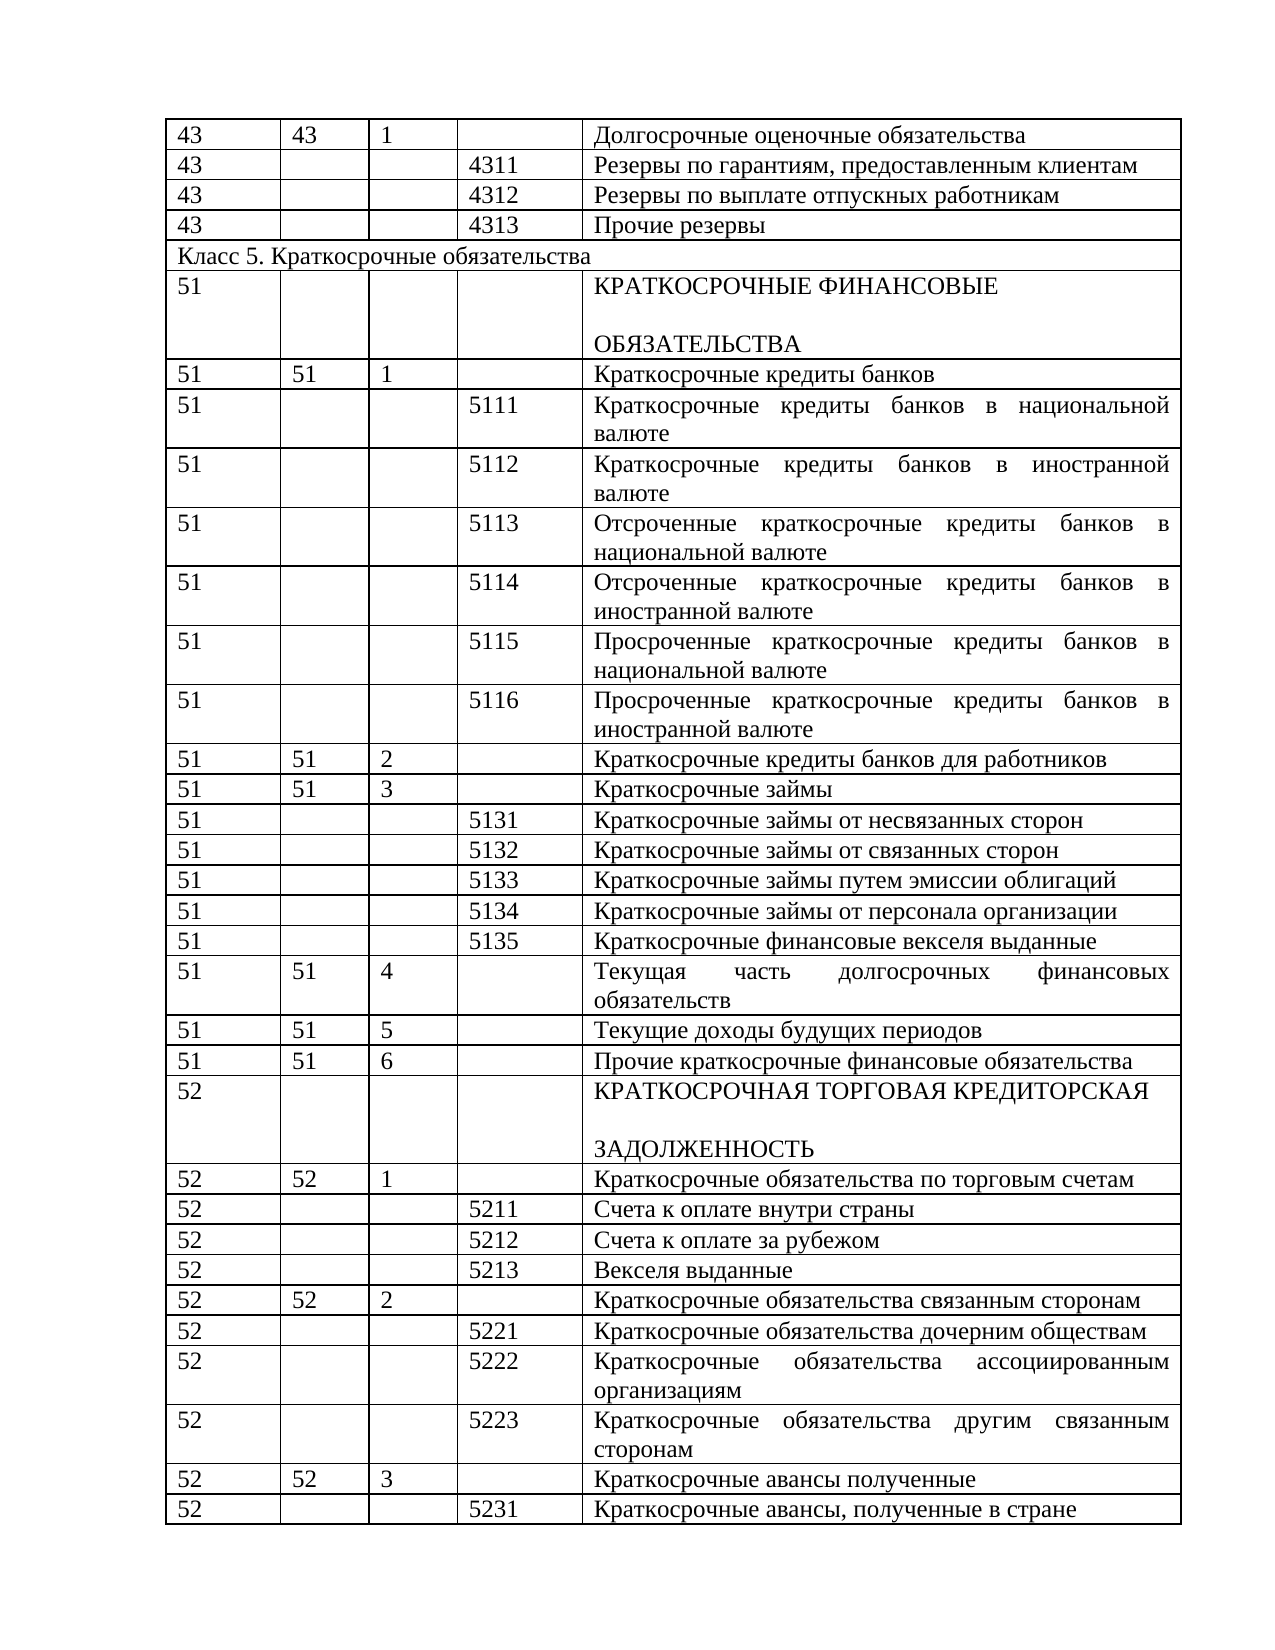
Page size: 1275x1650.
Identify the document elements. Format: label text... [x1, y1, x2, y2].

table_cell 51 [167, 896, 280, 924]
table_cell Счета к оплате за рубежом [583, 1225, 1180, 1254]
table_cell [370, 685, 457, 743]
table_cell Текущие доходы будущих периодов [583, 1016, 1180, 1044]
table_cell [458, 1016, 582, 1044]
table_cell Краткосрочные кредиты банков в иностранной валюте [583, 449, 1180, 506]
table_cell [370, 150, 457, 179]
table_cell Просроченные краткосрочные кредиты банков в национальной валюте [583, 626, 1180, 683]
table_cell [281, 926, 368, 955]
table_cell Краткосрочные займы от связанных сторон [583, 835, 1180, 864]
table_cell Прочие краткосрочные финансовые обязательства [583, 1046, 1180, 1074]
table_cell [370, 805, 457, 833]
table_cell [370, 1076, 457, 1163]
table_cell Краткосрочные обязательства по торговым счетам [583, 1164, 1180, 1193]
table_cell 51 [167, 360, 280, 388]
table_cell [281, 1405, 368, 1463]
table_cell [458, 744, 582, 773]
table_cell Резервы по гарантиям, предоставленным клиентам [583, 150, 1180, 179]
table_cell Векселя выданные [583, 1255, 1180, 1284]
table_cell 51 [281, 744, 368, 773]
table_cell Просроченные краткосрочные кредиты банков в иностранной валюте [583, 685, 1180, 743]
table_cell 51 [281, 1046, 368, 1074]
table_cell 5131 [458, 805, 582, 833]
table_cell 5114 [458, 567, 582, 624]
table_cell [370, 508, 457, 565]
table_cell 51 [167, 744, 280, 773]
table_cell 2 [370, 744, 457, 773]
table_cell 51 [167, 449, 280, 506]
table_cell КРАТКОСРОЧНЫЕ ФИНАНСОВЫЕ ОБЯЗАТЕЛЬСТВА [583, 271, 1180, 358]
table_cell [281, 150, 368, 179]
table_cell [370, 1495, 457, 1523]
table_cell 5211 [458, 1195, 582, 1223]
table_cell 52 [167, 1405, 280, 1463]
table_cell [370, 1225, 457, 1254]
table_cell Долгосрочные оценочные обязательства [583, 120, 1180, 148]
table_cell [370, 896, 457, 924]
table_cell [458, 120, 582, 148]
table_cell 52 [167, 1495, 280, 1523]
table_cell Краткосрочные авансы, полученные в стране [583, 1495, 1180, 1523]
table_cell 51 [167, 775, 280, 803]
table_cell 43 [167, 120, 280, 148]
table_cell 52 [167, 1255, 280, 1284]
table_cell Краткосрочные займы [583, 775, 1180, 803]
table_cell Резервы по выплате отпускных работникам [583, 180, 1180, 209]
table_cell [458, 271, 582, 358]
table_cell 51 [167, 805, 280, 833]
table_cell 5134 [458, 896, 582, 924]
table_cell 51 [167, 390, 280, 447]
table_cell [370, 1195, 457, 1223]
table_cell 51 [167, 626, 280, 683]
table_cell 52 [167, 1316, 280, 1344]
table_cell [281, 1346, 368, 1404]
table_cell 43 [167, 211, 280, 239]
table_cell 5112 [458, 449, 582, 506]
table_cell [458, 1076, 582, 1163]
table_cell 2 [370, 1286, 457, 1314]
table_cell [281, 180, 368, 209]
table_cell 5221 [458, 1316, 582, 1344]
table_cell 5212 [458, 1225, 582, 1254]
table_cell Краткосрочные обязательства связанным сторонам [583, 1286, 1180, 1314]
table_cell КРАТКОСРОЧНАЯ ТОРГОВАЯ КРЕДИТОРСКАЯ ЗАДОЛЖЕННОСТЬ [583, 1076, 1180, 1163]
table_cell [281, 567, 368, 624]
table_cell Краткосрочные обязательства ассоциированным организациям [583, 1346, 1180, 1404]
table_cell [281, 508, 368, 565]
table_cell 1 [370, 360, 457, 388]
table_cell 51 [167, 926, 280, 955]
table_cell 51 [281, 956, 368, 1014]
table_cell 52 [167, 1346, 280, 1404]
table_cell [370, 1255, 457, 1284]
table_cell Краткосрочные кредиты банков для работников [583, 744, 1180, 773]
table_cell 51 [167, 508, 280, 565]
table_cell 5115 [458, 626, 582, 683]
table_cell 52 [281, 1286, 368, 1314]
table_cell 52 [167, 1286, 280, 1314]
table_cell 51 [167, 271, 280, 358]
table_cell 51 [167, 685, 280, 743]
table_cell [370, 1405, 457, 1463]
table_cell [281, 626, 368, 683]
table_cell 52 [167, 1164, 280, 1193]
table_cell 5132 [458, 835, 582, 864]
table_cell 43 [167, 150, 280, 179]
table_cell Краткосрочные кредиты банков в национальной валюте [583, 390, 1180, 447]
table_cell [281, 1195, 368, 1223]
table_cell 5231 [458, 1495, 582, 1523]
table_cell 3 [370, 1464, 457, 1493]
table_cell 52 [281, 1164, 368, 1193]
table_cell [281, 271, 368, 358]
table_cell 5223 [458, 1405, 582, 1463]
table_cell 51 [167, 567, 280, 624]
table_cell 4313 [458, 211, 582, 239]
table_cell 5113 [458, 508, 582, 565]
table_cell [370, 211, 457, 239]
table_cell [458, 1046, 582, 1074]
table_cell 6 [370, 1046, 457, 1074]
table_cell [281, 866, 368, 894]
table_cell 51 [167, 956, 280, 1014]
table_cell [281, 1076, 368, 1163]
table_cell [458, 775, 582, 803]
table_cell [281, 685, 368, 743]
table_cell [370, 626, 457, 683]
table_cell [458, 1164, 582, 1193]
table_cell [458, 1286, 582, 1314]
table_cell Краткосрочные обязательства дочерним обществам [583, 1316, 1180, 1344]
table_cell 51 [167, 1046, 280, 1074]
table_cell Краткосрочные займы путем эмиссии облигаций [583, 866, 1180, 894]
table_cell [458, 956, 582, 1014]
table_cell [370, 449, 457, 506]
table_cell [281, 1495, 368, 1523]
table_cell [370, 866, 457, 894]
table_cell [370, 390, 457, 447]
table_cell Краткосрочные кредиты банков [583, 360, 1180, 388]
table_cell [281, 835, 368, 864]
table_cell 52 [281, 1464, 368, 1493]
table_cell Текущая часть долгосрочных финансовых обязательств [583, 956, 1180, 1014]
table_cell Отсроченные краткосрочные кредиты банков в национальной валюте [583, 508, 1180, 565]
table_cell [281, 896, 368, 924]
table_cell 52 [167, 1195, 280, 1223]
table_cell [370, 567, 457, 624]
table_cell 51 [281, 360, 368, 388]
table_cell [281, 390, 368, 447]
table_cell 43 [167, 180, 280, 209]
table_cell 3 [370, 775, 457, 803]
table_cell 51 [281, 775, 368, 803]
table_cell 5213 [458, 1255, 582, 1284]
table_cell [370, 1316, 457, 1344]
table_cell [281, 1225, 368, 1254]
table_cell Отсроченные краткосрочные кредиты банков в иностранной валюте [583, 567, 1180, 624]
table_cell [281, 805, 368, 833]
table_cell [458, 1464, 582, 1493]
table_cell [281, 211, 368, 239]
table_cell 51 [167, 835, 280, 864]
table_cell Счета к оплате внутри страны [583, 1195, 1180, 1223]
table_cell 5111 [458, 390, 582, 447]
table_cell 5133 [458, 866, 582, 894]
table_cell 52 [167, 1464, 280, 1493]
table_cell 4 [370, 956, 457, 1014]
table_cell 51 [167, 866, 280, 894]
table_cell 51 [281, 1016, 368, 1044]
table_cell Краткосрочные обязательства другим связанным сторонам [583, 1405, 1180, 1463]
table_cell 5116 [458, 685, 582, 743]
table_cell [458, 360, 582, 388]
table_cell [370, 926, 457, 955]
table_cell 5 [370, 1016, 457, 1044]
table_cell 4312 [458, 180, 582, 209]
table_cell [281, 449, 368, 506]
table_cell Краткосрочные авансы полученные [583, 1464, 1180, 1493]
table_cell 52 [167, 1076, 280, 1163]
table_cell 43 [281, 120, 368, 148]
table_cell Краткосрочные займы от несвязанных сторон [583, 805, 1180, 833]
table_cell 52 [167, 1225, 280, 1254]
table_cell Прочие резервы [583, 211, 1180, 239]
table_cell 1 [370, 120, 457, 148]
table_cell 4311 [458, 150, 582, 179]
table_cell [370, 271, 457, 358]
table_cell 5222 [458, 1346, 582, 1404]
table_cell [281, 1255, 368, 1284]
table_cell [370, 1346, 457, 1404]
table_cell [281, 1316, 368, 1344]
table_cell [370, 835, 457, 864]
table_cell Класс 5. Краткосрочные обязательства [167, 241, 1180, 270]
table_cell 1 [370, 1164, 457, 1193]
table_cell Краткосрочные финансовые векселя выданные [583, 926, 1180, 955]
table_cell Краткосрочные займы от персонала организации [583, 896, 1180, 924]
table_cell 5135 [458, 926, 582, 955]
table_cell [370, 180, 457, 209]
table_cell 51 [167, 1016, 280, 1044]
